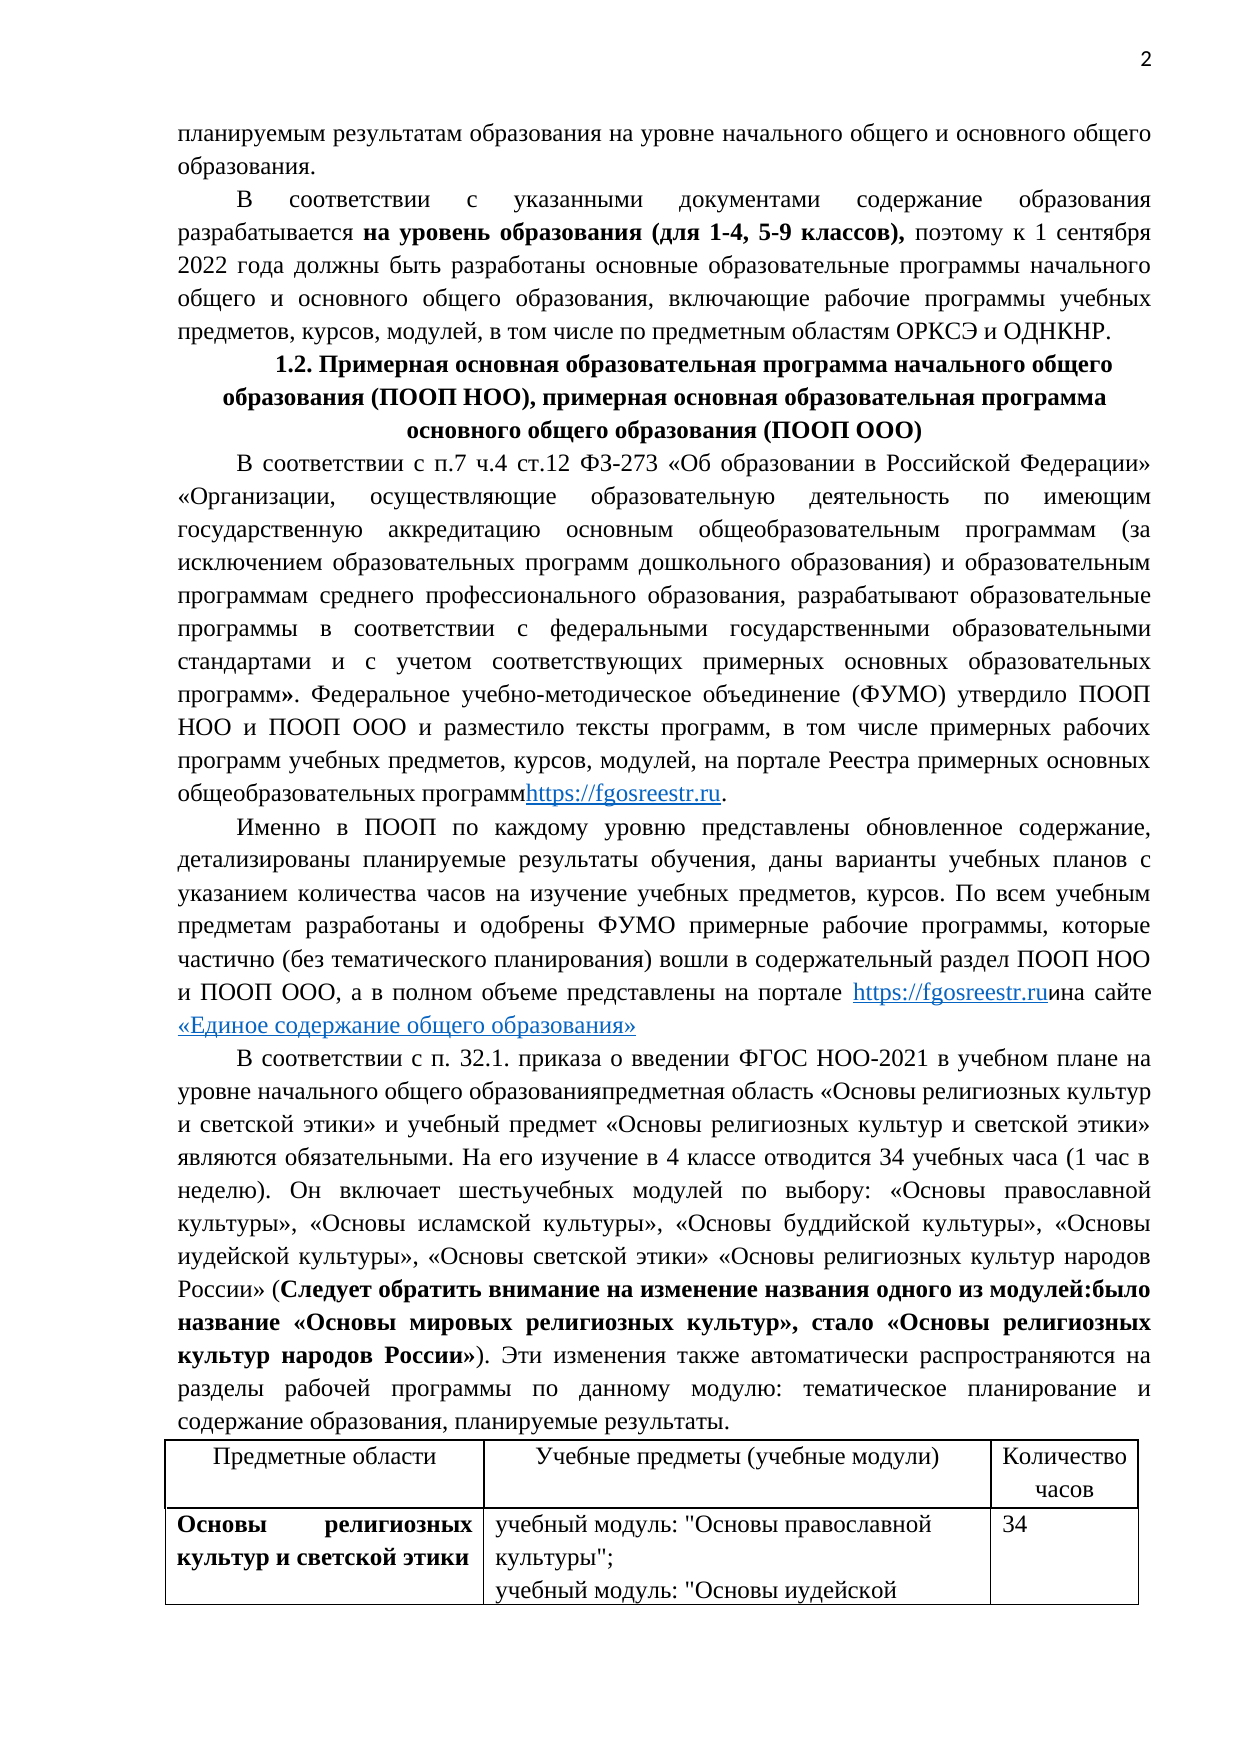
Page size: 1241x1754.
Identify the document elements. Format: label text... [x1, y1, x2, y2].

text В соответствии с указанными документами содержание образования разрабатывается на уровень образования (для 1-4, 5-9 классов), поэтому к 1 сентября 2022 года должны быть разработаны основные образовательные программы начального общего и основного общего образования, включающие рабочие программы учебных предметов, курсов, модулей, в том числе по предметным областям ОРКСЭ и ОДНКНР. [177, 184, 1152, 345]
table_header Учебные предметы (учебные модули) [485, 1441, 990, 1507]
table_header Количество часов [992, 1441, 1137, 1507]
table_header Предметные области [166, 1441, 483, 1507]
text Именно в ПООП по каждому уровню представлены обновленное содержание, детализированы планируемые результаты обучения, даны варианты учебных планов с указанием количества часов на изучение учебных предметов, курсов. По всем учебным предметам разработаны и одобрены ФУМО примерные рабочие программы, которые частично (без тематического планирования) вошли в содержательный раздел ПООП НОО и ПООП ООО, а в полном объеме представлены на портале https://fgosreestr.ruина сайте «Единое содержание общего образования» [177, 812, 1152, 1039]
text В соответствии с п. 32.1. приказа о введении ФГОС НОО-2021 в учебном плане на уровне начального общего образованияпредметная область «Основы религиозных культур и светской этики» и учебный предмет «Основы религиозных культур и светской этики» являются обязательными. На его изучение в 4 классе отводится 34 учебных часа (1 час в неделю). Он включает шестьучебных модулей по выбору: «Основы православной культуры», «Основы исламской культуры», «Основы буддийской культуры», «Основы иудейской культуры», «Основы светской этики» «Основы религиозных культур народов России» (Следует обратить внимание на изменение названия одного из модулей:было название «Основы мировых религиозных культур», стало «Основы религиозных культур народов России»). Эти изменения также автоматически распространяются на разделы рабочей программы по данному модулю: тематическое планирование и содержание образования, планируемые результаты. [177, 1043, 1152, 1435]
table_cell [166, 1508, 483, 1604]
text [177, 118, 1152, 180]
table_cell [484, 1509, 990, 1604]
text 1.2. Примерная основная образовательная программа начального общего образования (ПООП НОО), примерная основная образовательная программа основного общего образования (ПООП ООО) [177, 349, 1152, 444]
text В соответствии с п.7 ч.4 ст.12 ФЗ-273 «Об образовании в Российской Федерации» «Организации, осуществляющие образовательную деятельность по имеющим государственную аккредитацию основным общеобразовательным программам (за исключением образовательных программ дошкольного образования) и образовательным программам среднего профессионального образования, разрабатывают образовательные программы в соответствии с федеральными государственными образовательными стандартами и с учетом соответствующих примерных основных образовательных программ». Федеральное учебно-методическое объединение (ФУМО) утвердило ПООП НОО и ПООП ООО и разместило тексты программ, в том числе примерных рабочих программ учебных предметов, курсов, модулей, на портале Реестра примерных основных общеобразовательных программhttps://fgosreestr.ru. [177, 448, 1152, 807]
table_cell 34 [991, 1509, 1138, 1604]
